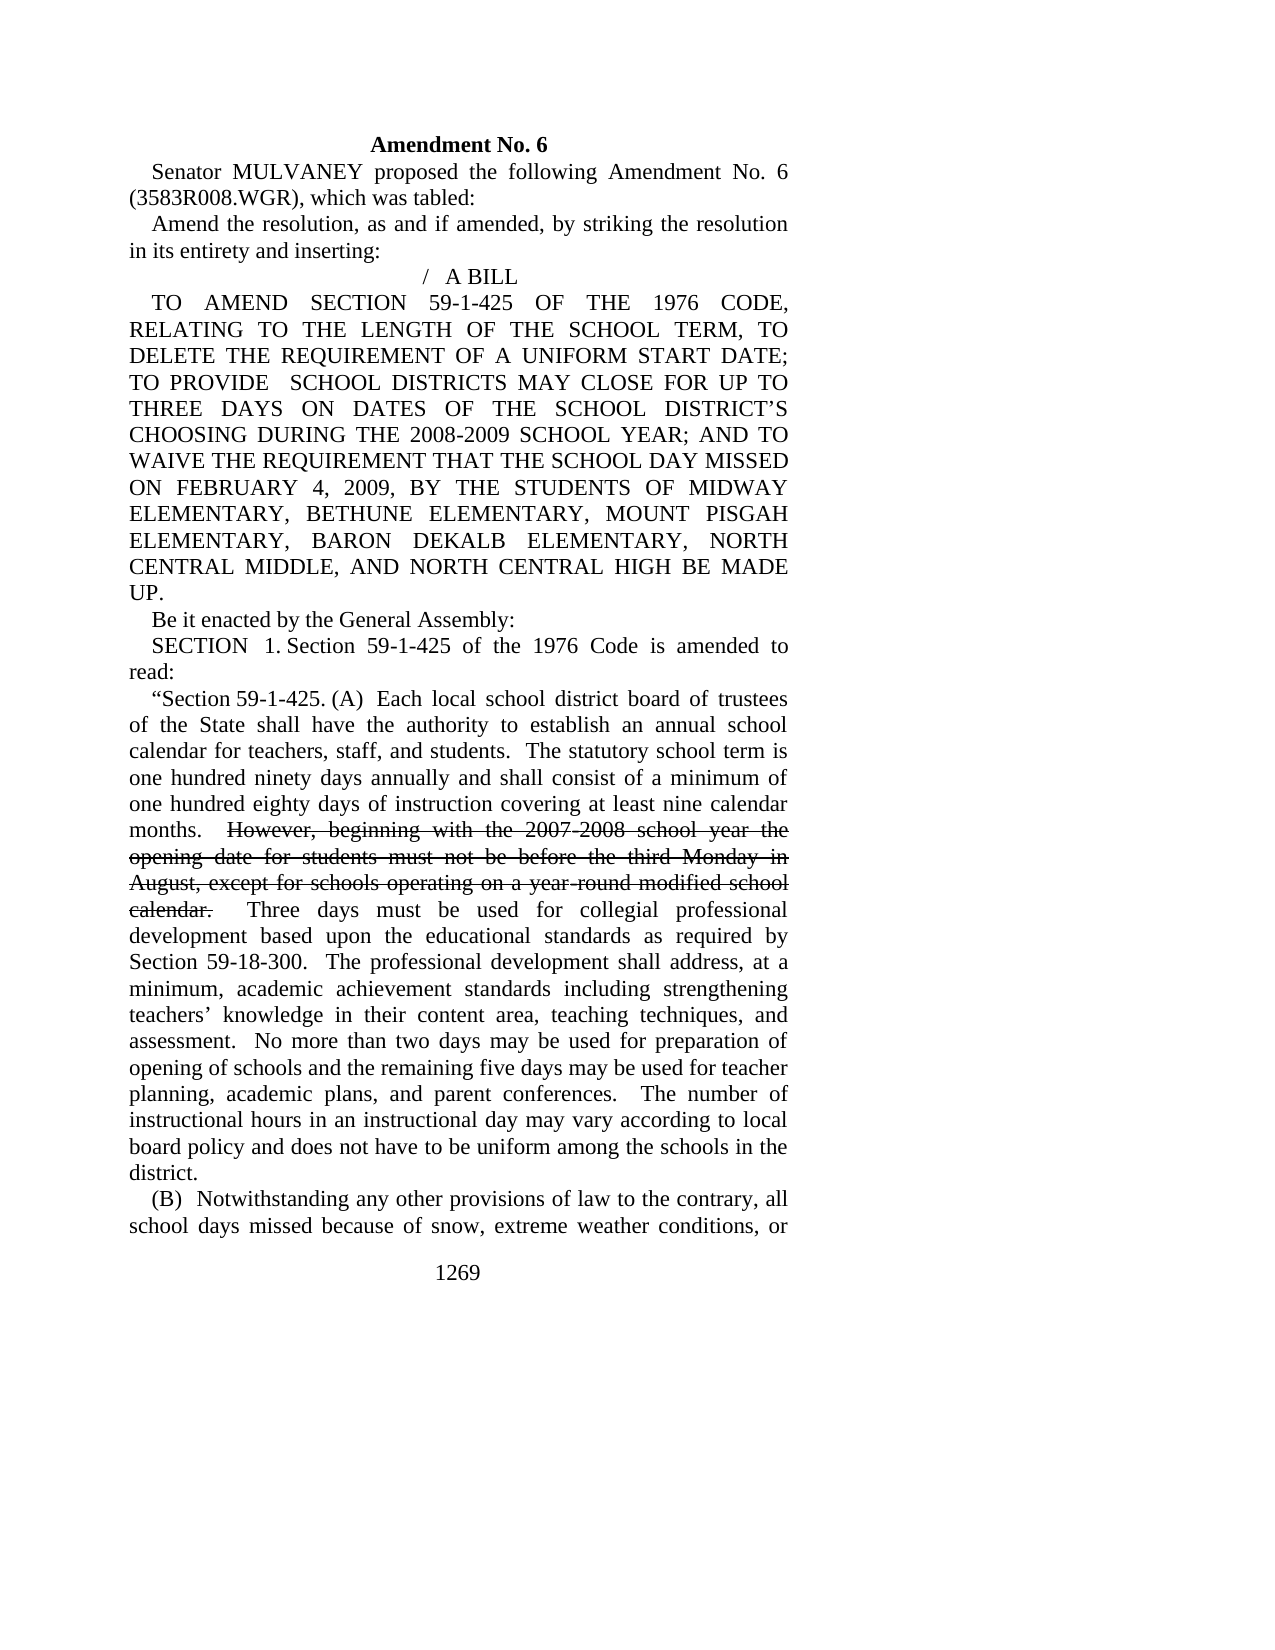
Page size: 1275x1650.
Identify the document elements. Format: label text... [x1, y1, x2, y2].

text Amendment No. 6 [129, 131, 789, 158]
text Be it enacted by the General Assembly: [129, 606, 789, 632]
text Senator MULVANEY proposed the following Amendment No. 6 (3583R008.WGR), which was tabled: [129, 158, 789, 210]
text Amend the resolution, as and if amended, by striking the resolution in its entirety and inserting: [129, 210, 789, 263]
text “Section 59-1-425. (A) Each local school district board of trustees of the State shall have the authority to establish an annual school calendar for teachers, staff, and students. The statutory school term is one hundred ninety days annually and shall consist of a minimum of one hundred eighty days of instruction covering at least nine calendar months. However, beginning with the 2007-2008 school year the opening date for students must not be before the third Monday in August, except for schools operating on a year-round modified school calendar. Three days must be used for collegial professional development based upon the educational standards as required by Section 59-18-300. The professional development shall address, at a minimum, academic achievement standards including strengthening teachers’ knowledge in their content area, teaching techniques, and assessment. No more than two days may be used for preparation of opening of schools and the remaining five days may be used for teacher planning, academic plans, and parent conferences. The number of instructional hours in an instructional day may vary according to local board policy and does not have to be uniform among the schools in the district. [129, 859, 789, 1186]
text SECTION 1. Section 59-1-425 of the 1976 Code is amended to read: [129, 632, 789, 685]
text TO AMEND SECTION 59-1-425 OF THE 1976 CODE, RELATING TO THE LENGTH OF THE SCHOOL TERM, TO DELETE THE REQUIREMENT OF A UNIFORM START DATE; TO PROVIDE SCHOOL DISTRICTS MAY CLOSE FOR UP TO THREE DAYS ON DATES OF THE SCHOOL DISTRICT’S CHOOSING DURING THE 2008-2009 SCHOOL YEAR; AND TO WAIVE THE REQUIREMENT THAT THE SCHOOL DAY MISSED ON FEBRUARY 4, 2009, BY THE STUDENTS OF MIDWAY ELEMENTARY, BETHUNE ELEMENTARY, MOUNT PISGAH ELEMENTARY, BARON DEKALB ELEMENTARY, NORTH CENTRAL MIDDLE, AND NORTH CENTRAL HIGH BE MADE UP. [129, 289, 789, 606]
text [129, 1186, 789, 1238]
text “Section 59-1-425. (A) Each local school district board of trustees of the State shall have the authority to establish an annual school calendar for teachers, staff, and students. The statutory school term is one hundred ninety days annually and shall consist of a minimum of one hundred eighty days of instruction covering at least nine calendar months. However, beginning with the 2007-2008 school year the opening date for students must not be before the third Monday in August, except for schools operating on a year-round modified school calendar. Three days must be used for collegial professional development based upon the educational standards as required by Section 59-18-300. The professional development shall address, at a minimum, academic achievement standards including strengthening teachers’ knowledge in their content area, teaching techniques, and assessment. No more than two days may be used for preparation of opening of schools and the remaining five days may be used for teacher planning, academic plans, and parent conferences. The number of instructional hours in an instructional day may vary according to local board policy and does not have to be uniform among the schools in the district. [129, 685, 789, 857]
text / A BILL [129, 263, 789, 289]
